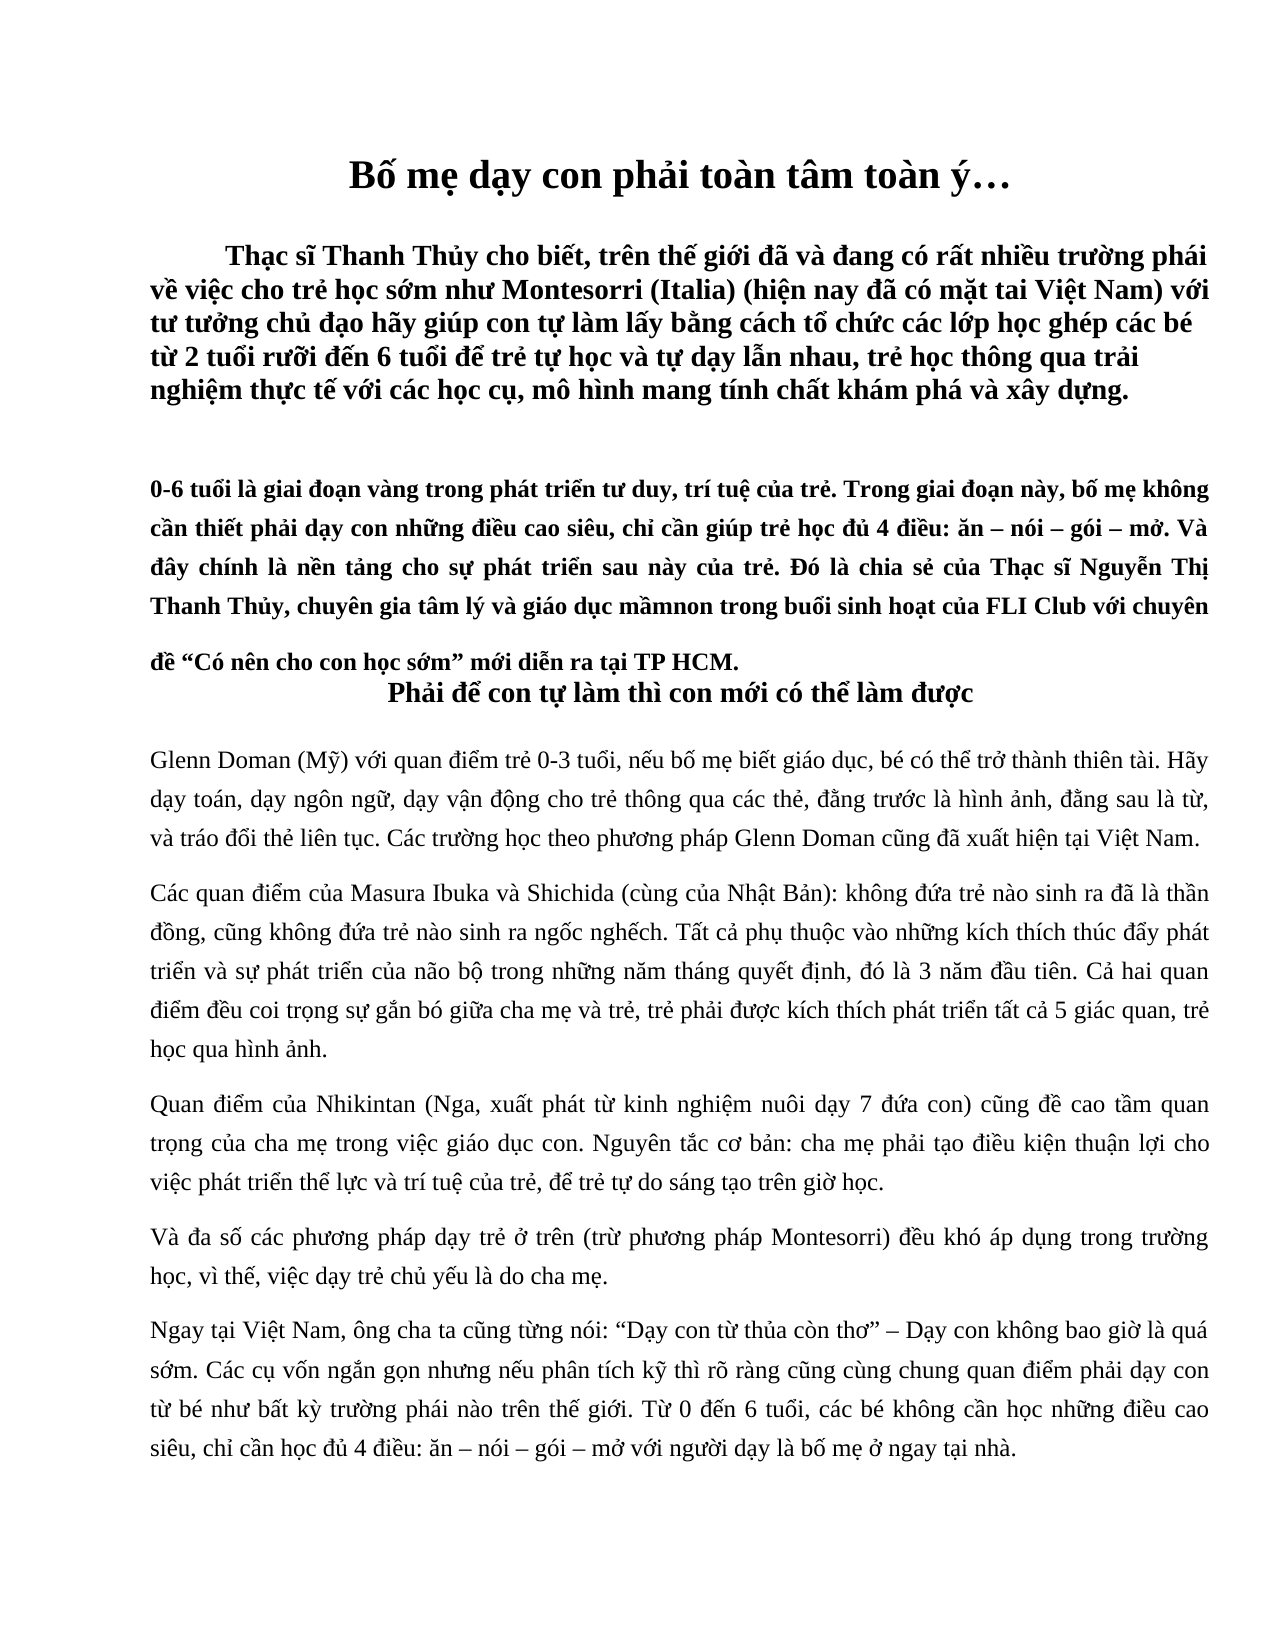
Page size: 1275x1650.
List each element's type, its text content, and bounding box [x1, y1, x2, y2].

text 0-6 tuổi là giai đoạn vàng trong phát triển tư duy, trí tuệ của trẻ. Trong giai đoạn này, bố mẹ không cần thiết phải dạy con những điều cao siêu, chỉ cần giúp trẻ học đủ 4 điều: ăn – nói – gói – mở. Và đây chính là nền tảng cho sự phát triển sau này của trẻ. Đó là chia sẻ của Thạc sĩ Nguyễn Thị Thanh Thủy, chuyên gia tâm lý và giáo dục mầmnon trong buổi sinh hoạt của FLI Club với chuyên đề “Có nên cho con học sớm” mới diễn ra tại TP HCM. [150, 464, 1211, 676]
text Glenn Doman (Mỹ) với quan điểm trẻ 0-3 tuổi, nếu bố mẹ biết giáo dục, bé có thể trở thành thiên tài. Hãy dạy toán, dạy ngôn ngữ, dạy vận động cho trẻ thông qua các thẻ, đằng trước là hình ảnh, đằng sau là từ, và tráo đổi thẻ liên tục. Các trường học theo phương pháp Glenn Doman cũng đã xuất hiện tại Việt Nam. [150, 735, 1211, 852]
text Phải để con tự làm thì con mới có thể làm được [150, 676, 1211, 709]
text Thạc sĩ Thanh Thủy cho biết, trên thế giới đã và đang có rất nhiều trường phái về việc cho trẻ học sớm như Montesorri (Italia) (hiện nay đã có mặt tai Việt Nam) với tư tưởng chủ đạo hãy giúp con tự làm lấy bằng cách tổ chức các lớp học ghép các bé từ 2 tuổi rưỡi đến 6 tuổi để trẻ tự học và tự dạy lẫn nhau, trẻ học thông qua trải nghiệm thực tế với các học cụ, mô hình mang tính chất khám phá và xây dựng. [150, 238, 1211, 406]
text Quan điểm của Nhikintan (Nga, xuất phát từ kinh nghiệm nuôi dạy 7 đứa con) cũng đề cao tầm quan trọng của cha mẹ trong việc giáo dục con. Nguyên tắc cơ bản: cha mẹ phải tạo điều kiện thuận lợi cho việc phát triển thể lực và trí tuệ của trẻ, để trẻ tự do sáng tạo trên giờ học. [150, 1079, 1211, 1196]
text Bố mẹ dạy con phải toàn tâm toàn ý… [150, 150, 1211, 197]
text Và đa số các phương pháp dạy trẻ ở trên (trừ phương pháp Montesorri) đều khó áp dụng trong trường học, vì thế, việc dạy trẻ chủ yếu là do cha mẹ. [150, 1212, 1211, 1290]
text Ngay tại Việt Nam, ông cha ta cũng từng nói: “Dạy con từ thủa còn thơ” – Dạy con không bao giờ là quá sớm. Các cụ vốn ngắn gọn nhưng nếu phân tích kỹ thì rõ ràng cũng cùng chung quan điểm phải dạy con từ bé như bất kỳ trường phái nào trên thế giới. Từ 0 đến 6 tuổi, các bé không cần học những điều cao siêu, chỉ cần học đủ 4 điều: ăn – nói – gói – mở với người dạy là bố mẹ ở ngay tại nhà. [150, 1305, 1211, 1462]
text Các quan điểm của Masura Ibuka và Shichida (cùng của Nhật Bản): không đứa trẻ nào sinh ra đã là thần đồng, cũng không đứa trẻ nào sinh ra ngốc nghếch. Tất cả phụ thuộc vào những kích thích thúc đẩy phát triển và sự phát triển của não bộ trong những năm tháng quyết định, đó là 3 năm đầu tiên. Cả hai quan điểm đều coi trọng sự gắn bó giữa cha mẹ và trẻ, trẻ phải được kích thích phát triển tất cả 5 giác quan, trẻ học qua hình ảnh. [150, 868, 1211, 1063]
